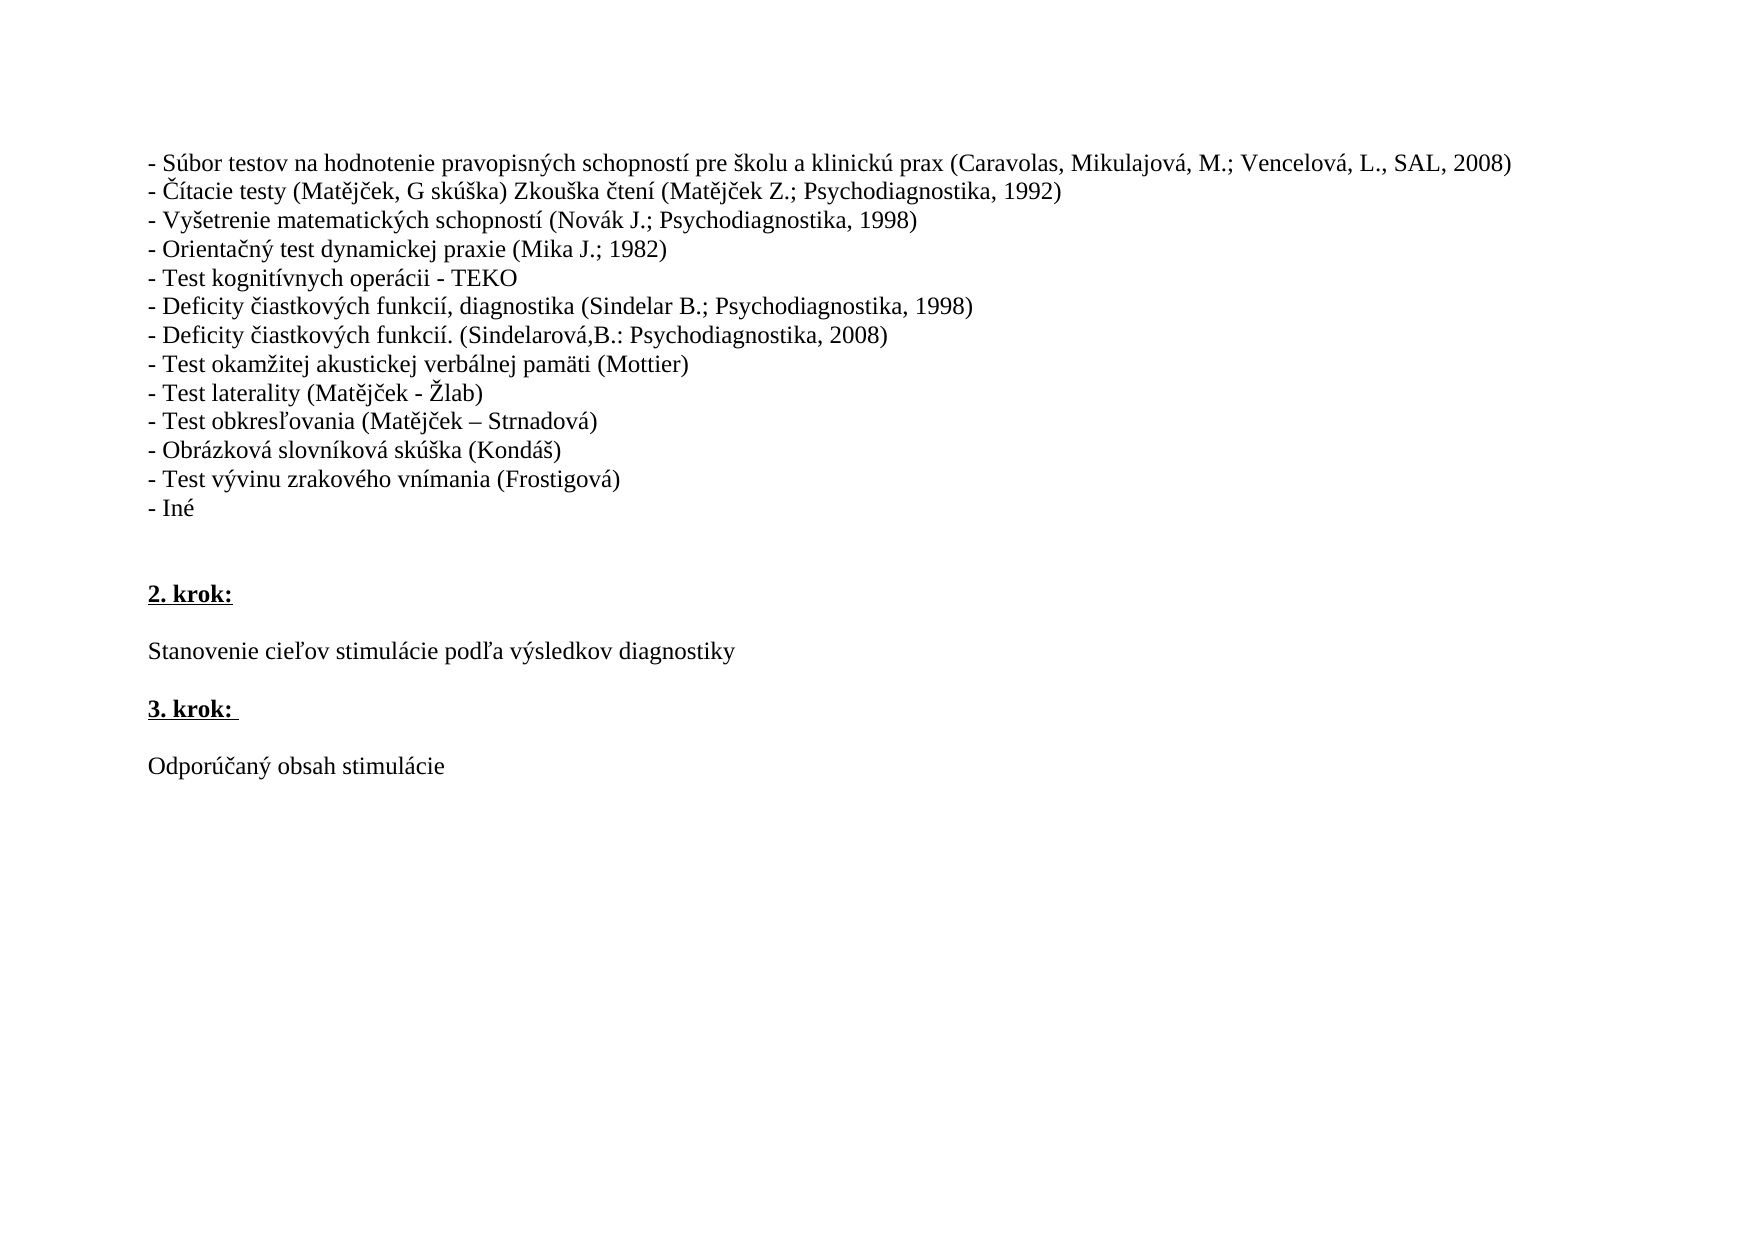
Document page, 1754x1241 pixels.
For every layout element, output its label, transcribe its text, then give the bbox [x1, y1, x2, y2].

text - Iné [148, 493, 1606, 521]
text - Deficity čiastkových funkcií, diagnostika (Sindelar B.; Psychodiagnostika, 1998) [148, 291, 1606, 320]
text - Obrázková slovníková skúška (Kondáš) [148, 435, 1606, 464]
text - Test vývinu zrakového vnímania (Frostigová) [148, 464, 1606, 493]
text - Súbor testov na hodnotenie pravopisných schopností pre školu a klinickú prax (Caravolas, Mikulajová, M.; Vencelová, L., SAL, 2008) [148, 148, 1606, 176]
text - Orientačný test dynamickej praxie (Mika J.; 1982) [148, 234, 1606, 263]
text 3. krok: [148, 694, 1606, 723]
text Odporúčaný obsah stimulácie [148, 751, 1606, 780]
text - Deficity čiastkových funkcií. (Sindelarová,B.: Psychodiagnostika, 2008) [148, 320, 1606, 349]
text - Vyšetrenie matematických schopností (Novák J.; Psychodiagnostika, 1998) [148, 205, 1606, 234]
text Stanovenie cieľov stimulácie podľa výsledkov diagnostiky [148, 636, 1606, 665]
text 2. krok: [148, 579, 1606, 608]
text - Čítacie testy (Matějček, G skúška) Zkouška čtení (Matějček Z.; Psychodiagnostika, 1992) [148, 176, 1606, 205]
text - Test okamžitej akustickej verbálnej pamäti (Mottier) [148, 349, 1606, 378]
text - Test laterality (Matějček - Žlab) [148, 378, 1606, 406]
text - Test kognitívnych operácii - TEKO [148, 263, 1606, 291]
text - Test obkresľovania (Matějček – Strnadová) [148, 406, 1606, 435]
